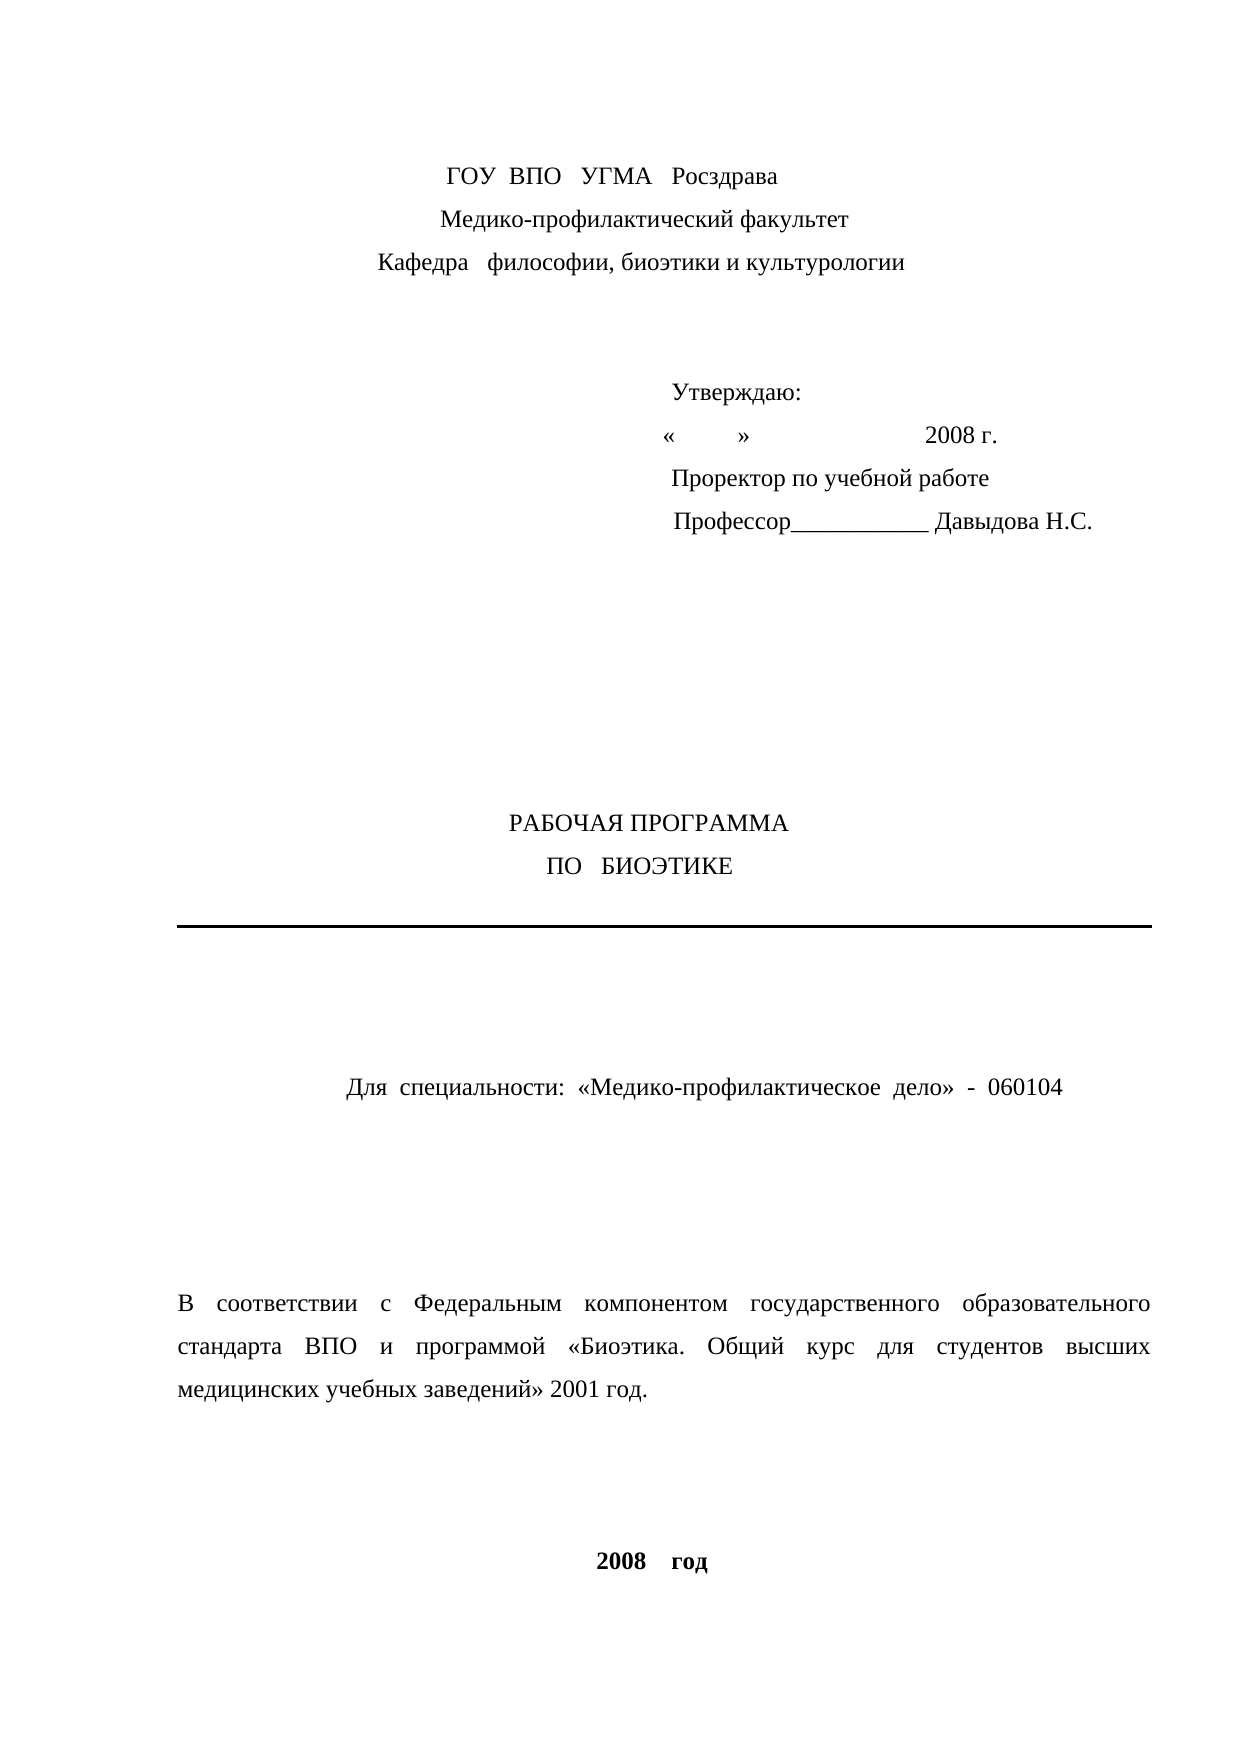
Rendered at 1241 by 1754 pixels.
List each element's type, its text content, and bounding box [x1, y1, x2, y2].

text 2008 год [177, 1546, 1152, 1575]
text Профессор___________ Давыдова Н.С. [177, 506, 1152, 535]
text Для специальности: «Медико-профилактическое дело» - 060104 [177, 1072, 1152, 1101]
text Проректор по учебной работе [177, 463, 1152, 492]
text Кафедра философии, биоэтики и культурологии [177, 247, 1152, 276]
text Медико-профилактический факультет [177, 204, 1152, 233]
text Утверждаю: [177, 377, 1152, 406]
text ПО БИОЭТИКЕ [177, 851, 1152, 880]
text « » 2008 г. [177, 420, 1152, 449]
text РАБОЧАЯ ПРОГРАММА [177, 808, 1152, 837]
text ГОУ ВПО УГМА Росздрава [177, 161, 1152, 190]
text В соответствии с Федеральным компонентом государственного образовательного стандарта ВПО и программой «Биоэтика. Общий курс для студентов высших медицинских учебных заведений» 2001 год. [177, 1288, 1152, 1403]
